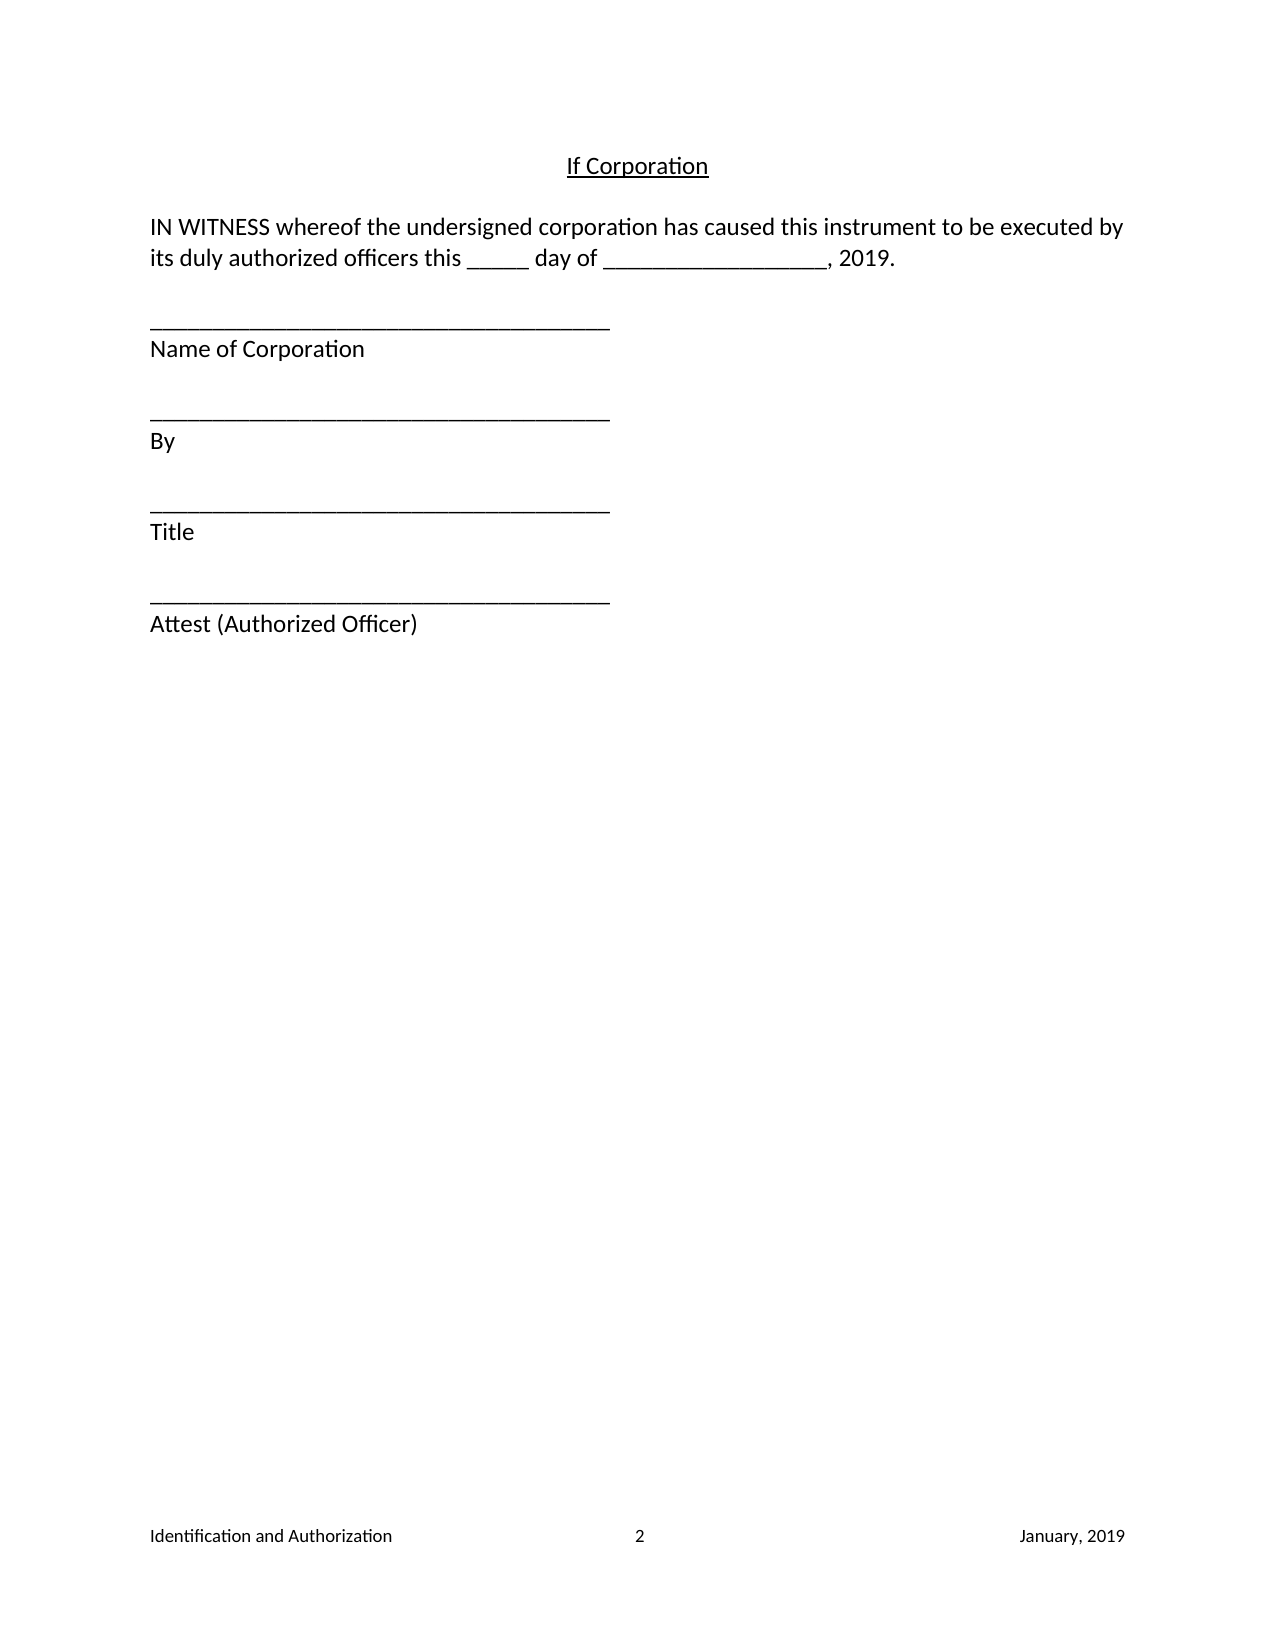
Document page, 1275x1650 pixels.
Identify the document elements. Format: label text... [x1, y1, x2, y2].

text _____________________________________ [150, 486, 1125, 516]
text Title [150, 516, 1125, 547]
text Name of Corporation [150, 333, 1125, 364]
subtitle If Corporation [150, 150, 1125, 181]
text _____________________________________ [150, 577, 1125, 608]
text Attest (Authorized Officer) [150, 608, 1125, 638]
text _____________________________________ [150, 303, 1125, 333]
text _____________________________________ [150, 394, 1125, 425]
text IN WITNESS whereof the undersigned corporation has caused this instrument to be executed by its duly authorized officers this _____ day of __________________, 2019. [150, 211, 1125, 272]
text By [150, 425, 1125, 455]
